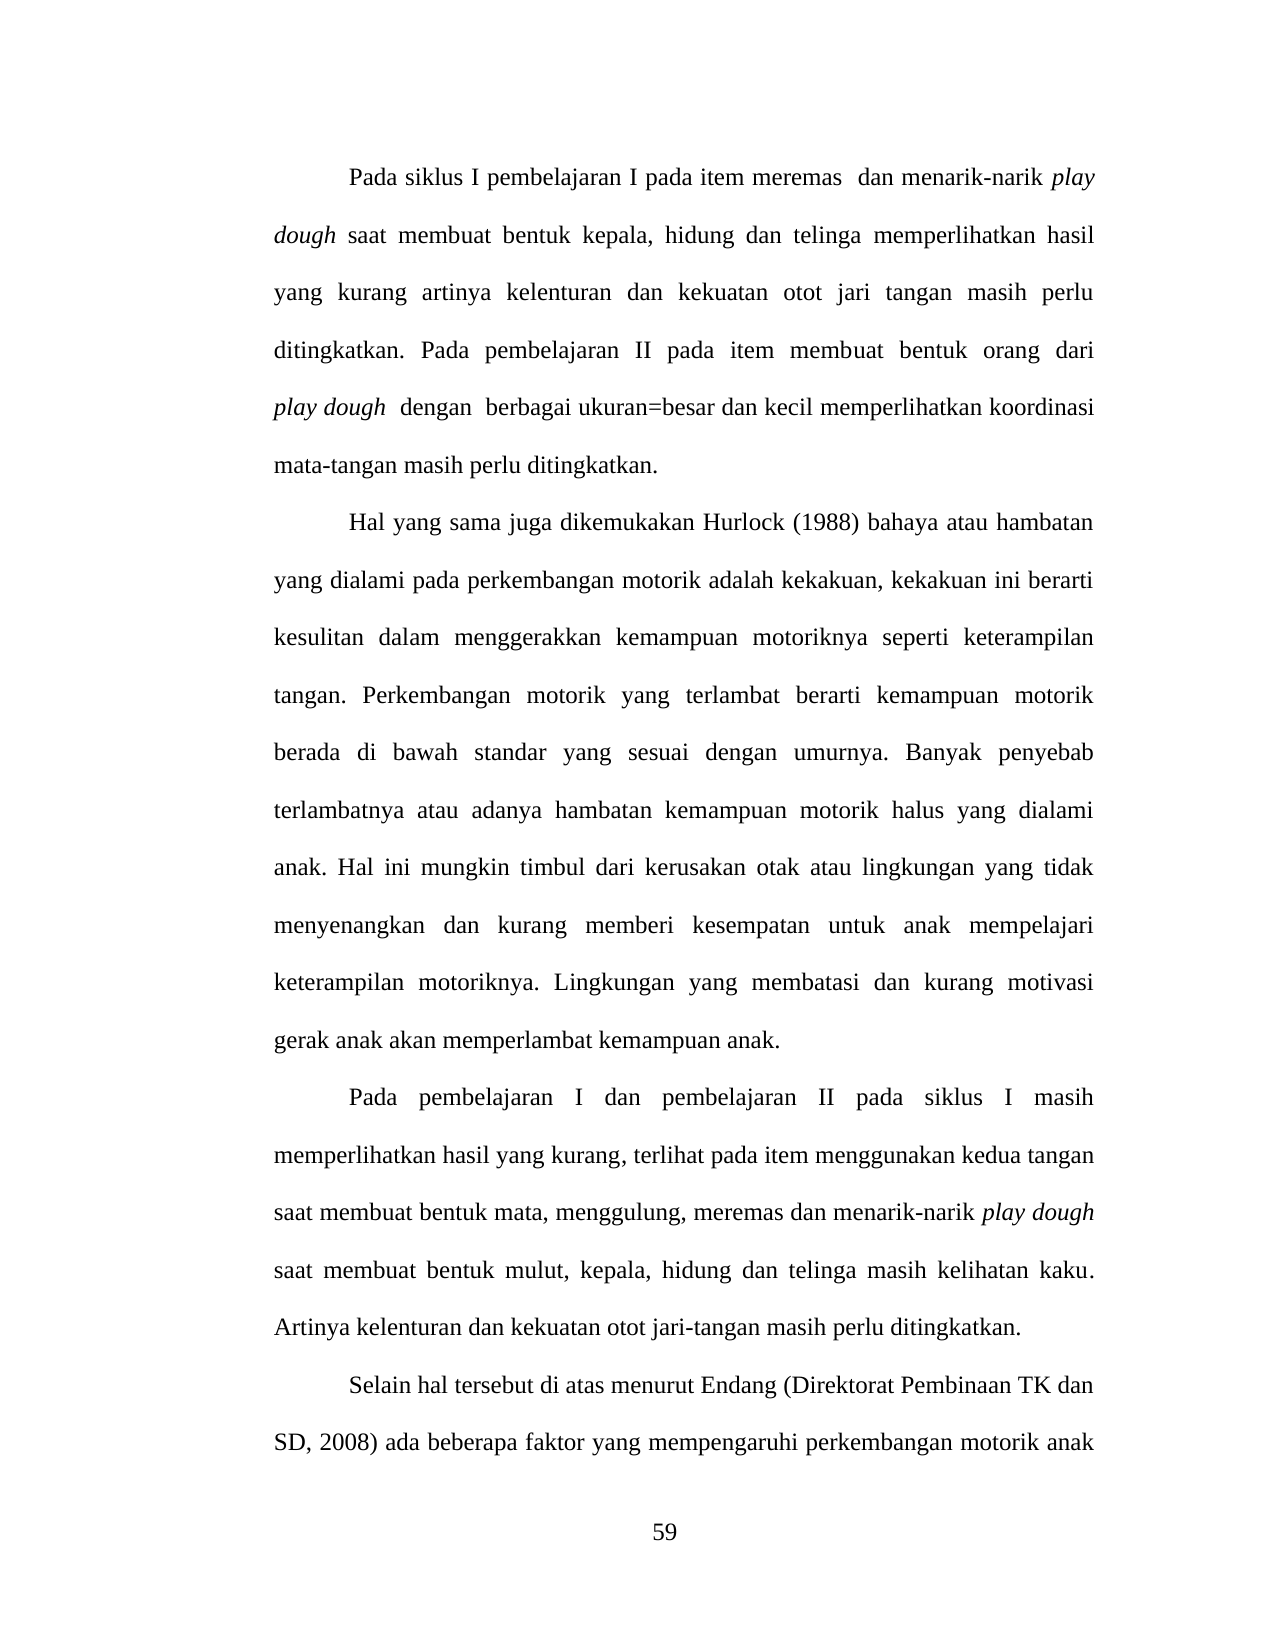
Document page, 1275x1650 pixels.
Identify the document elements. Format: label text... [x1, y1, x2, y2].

list Pada pembelajaran I dan pembelajaran II pada siklus I masih memperlihatkan hasil yang kurang, terlihat pada item menggunakan kedua tangan saat membuat bentuk mata, menggulung, meremas dan menarik-narik play dough saat membuat bentuk mulut, kepala, hidung dan telinga masih kelihatan kaku. Artinya kelenturan dan kekuatan otot jari-tangan masih perlu ditingkatkan. [274, 1082, 1094, 1341]
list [274, 1370, 1094, 1456]
list Pada siklus I pembelajaran I pada item meremas dan menarik-narik play dough saat membuat bentuk kepala, hidung dan telinga memperlihatkan hasil yang kurang artinya kelenturan dan kekuatan otot jari tangan masih perlu ditingkatkan. Pada pembelajaran II pada item membuat bentuk orang dari play dough dengan berbagai ukuran=besar dan kecil memperlihatkan koordinasi mata-tangan masih perlu ditingkatkan. [274, 162, 1094, 479]
list Hal yang sama juga dikemukakan Hurlock (1988) bahaya atau hambatan yang dialami pada perkembangan motorik adalah kekakuan, kekakuan ini berarti kesulitan dalam menggerakkan kemampuan motoriknya seperti keterampilan tangan. Perkembangan motorik yang terlambat berarti kemampuan motorik berada di bawah standar yang sesuai dengan umurnya. Banyak penyebab terlambatnya atau adanya hambatan kemampuan motorik halus yang dialami anak. Hal ini mungkin timbul dari kerusakan otak atau lingkungan yang tidak menyenangkan dan kurang memberi kesempatan untuk anak mempelajari keterampilan motoriknya. Lingkungan yang membatasi dan kurang motivasi gerak anak akan memperlambat kemampuan anak. [274, 507, 1094, 1054]
